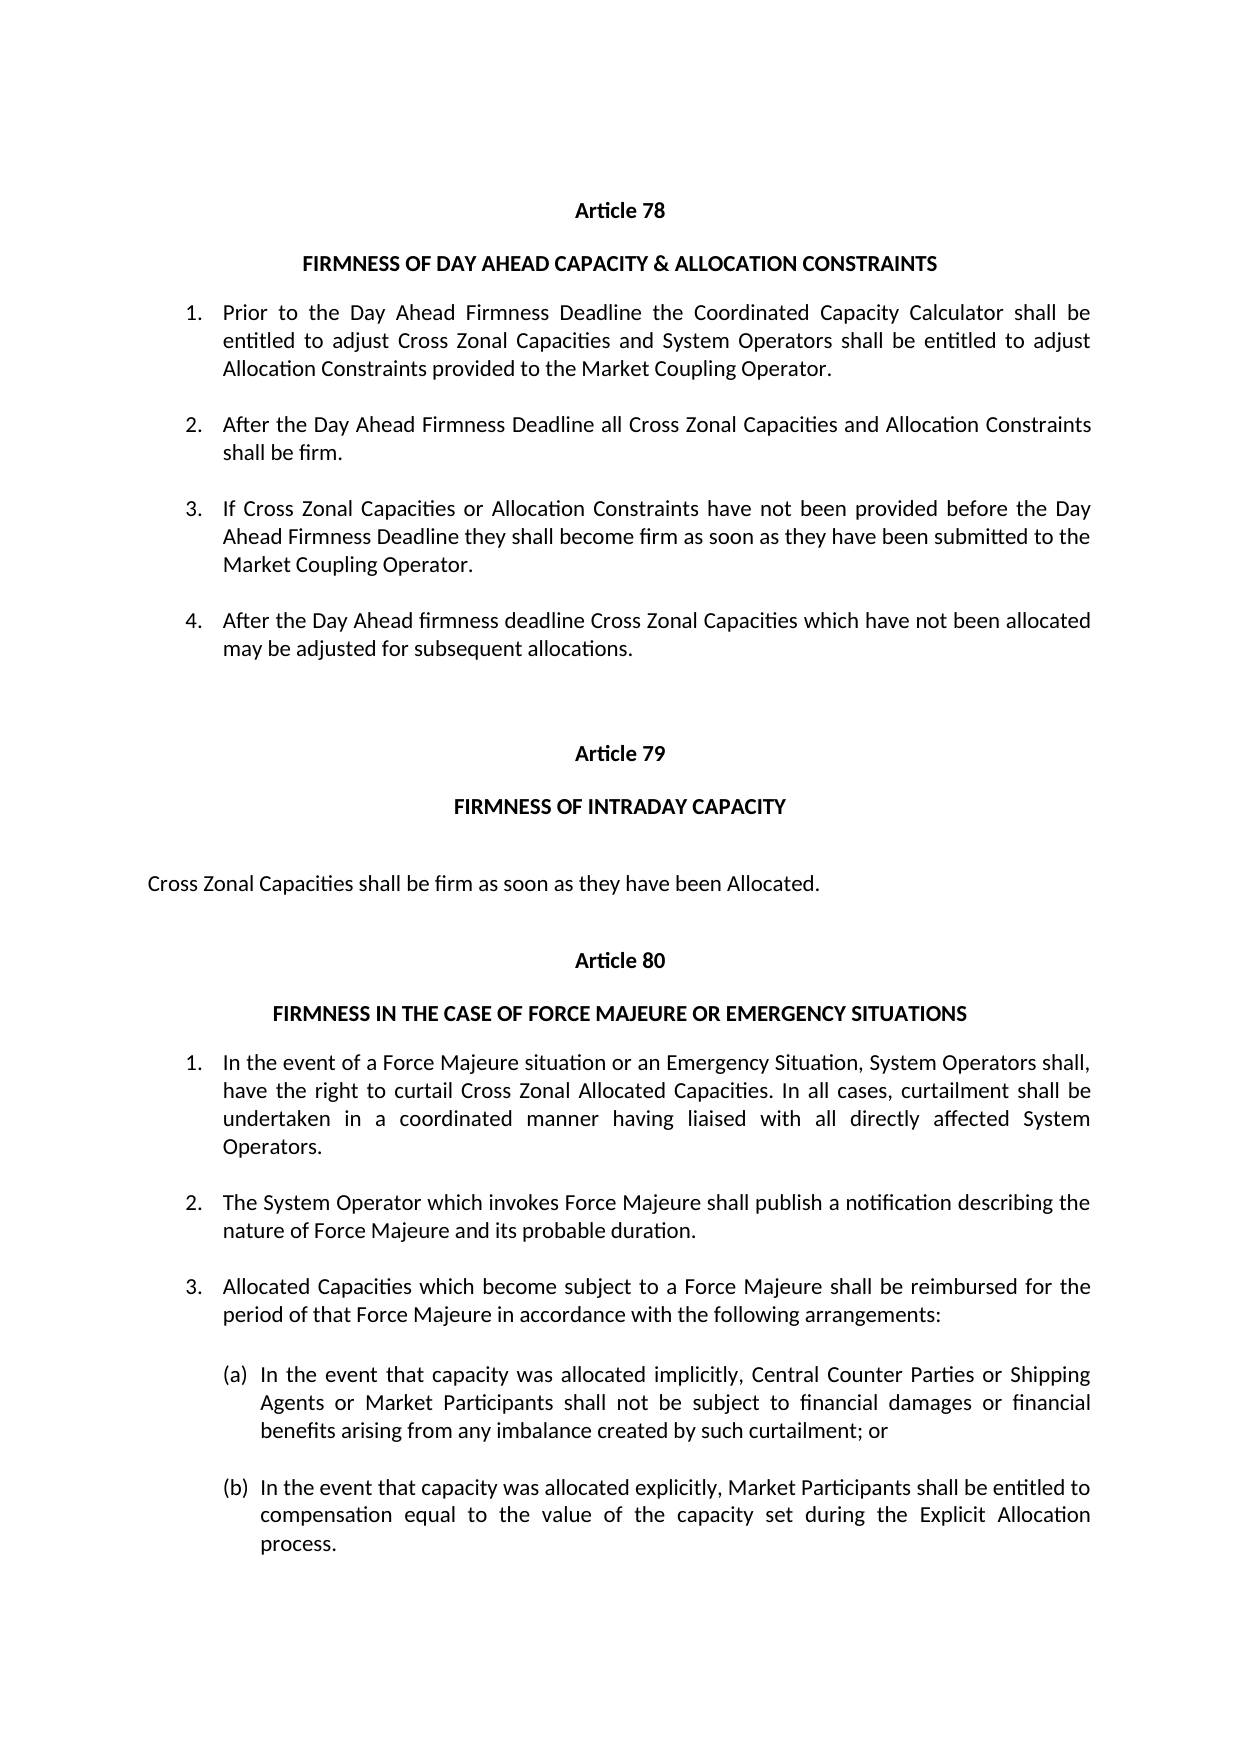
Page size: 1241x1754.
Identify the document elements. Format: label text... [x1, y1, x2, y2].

text FIRMNESS OF DAY AHEAD CAPACITY & ALLOCATION CONSTRAINTS [148, 249, 1093, 277]
text FIRMNESS OF INTRADAY CAPACITY [148, 792, 1093, 821]
text Article 78 [148, 196, 1093, 224]
list The System Operator which invokes Force Majeure shall publish a notification describing the nature of Force Majeure and its probable duration. [185, 1188, 1093, 1244]
list In the event that capacity was allocated implicitly, Central Counter Parties or Shipping Agents or Market Participants shall not be subject to financial damages or financial benefits arising from any imbalance created by such curtailment; or [223, 1361, 1093, 1444]
list After the Day Ahead firmness deadline Cross Zonal Capacities which have not been allocated may be adjusted for subsequent allocations. [185, 607, 1093, 663]
list Prior to the Day Ahead Firmness Deadline the Coordinated Capacity Calculator shall be entitled to adjust Cross Zonal Capacities and System Operators shall be entitled to adjust Allocation Constraints provided to the Market Coupling Operator. [185, 298, 1093, 382]
list Cross Zonal Capacities shall be firm as soon as they have been Allocated. [148, 869, 1093, 897]
list In the event of a Force Majeure situation or an Emergency Situation, System Operators shall, have the right to curtail Cross Zonal Allocated Capacities. In all cases, curtailment shall be undertaken in a coordinated manner having liaised with all directly affected System Operators. [185, 1048, 1093, 1160]
text FIRMNESS IN THE CASE OF FORCE MAJEURE OR EMERGENCY SITUATIONS [148, 999, 1093, 1027]
list In the event that capacity was allocated explicitly, Market Participants shall be entitled to compensation equal to the value of the capacity set during the Explicit Allocation process. [223, 1473, 1093, 1557]
list Allocated Capacities which become subject to a Force Majeure shall be reimbursed for the period of that Force Majeure in accordance with the following arrangements: [185, 1272, 1093, 1328]
text Article 80 [148, 946, 1093, 974]
list After the Day Ahead Firmness Deadline all Cross Zonal Capacities and Allocation Constraints shall be firm. [185, 410, 1093, 466]
list If Cross Zonal Capacities or Allocation Constraints have not been provided before the Day Ahead Firmness Deadline they shall become firm as soon as they have been submitted to the Market Coupling Operator. [185, 494, 1093, 578]
text Article 79 [148, 739, 1093, 767]
